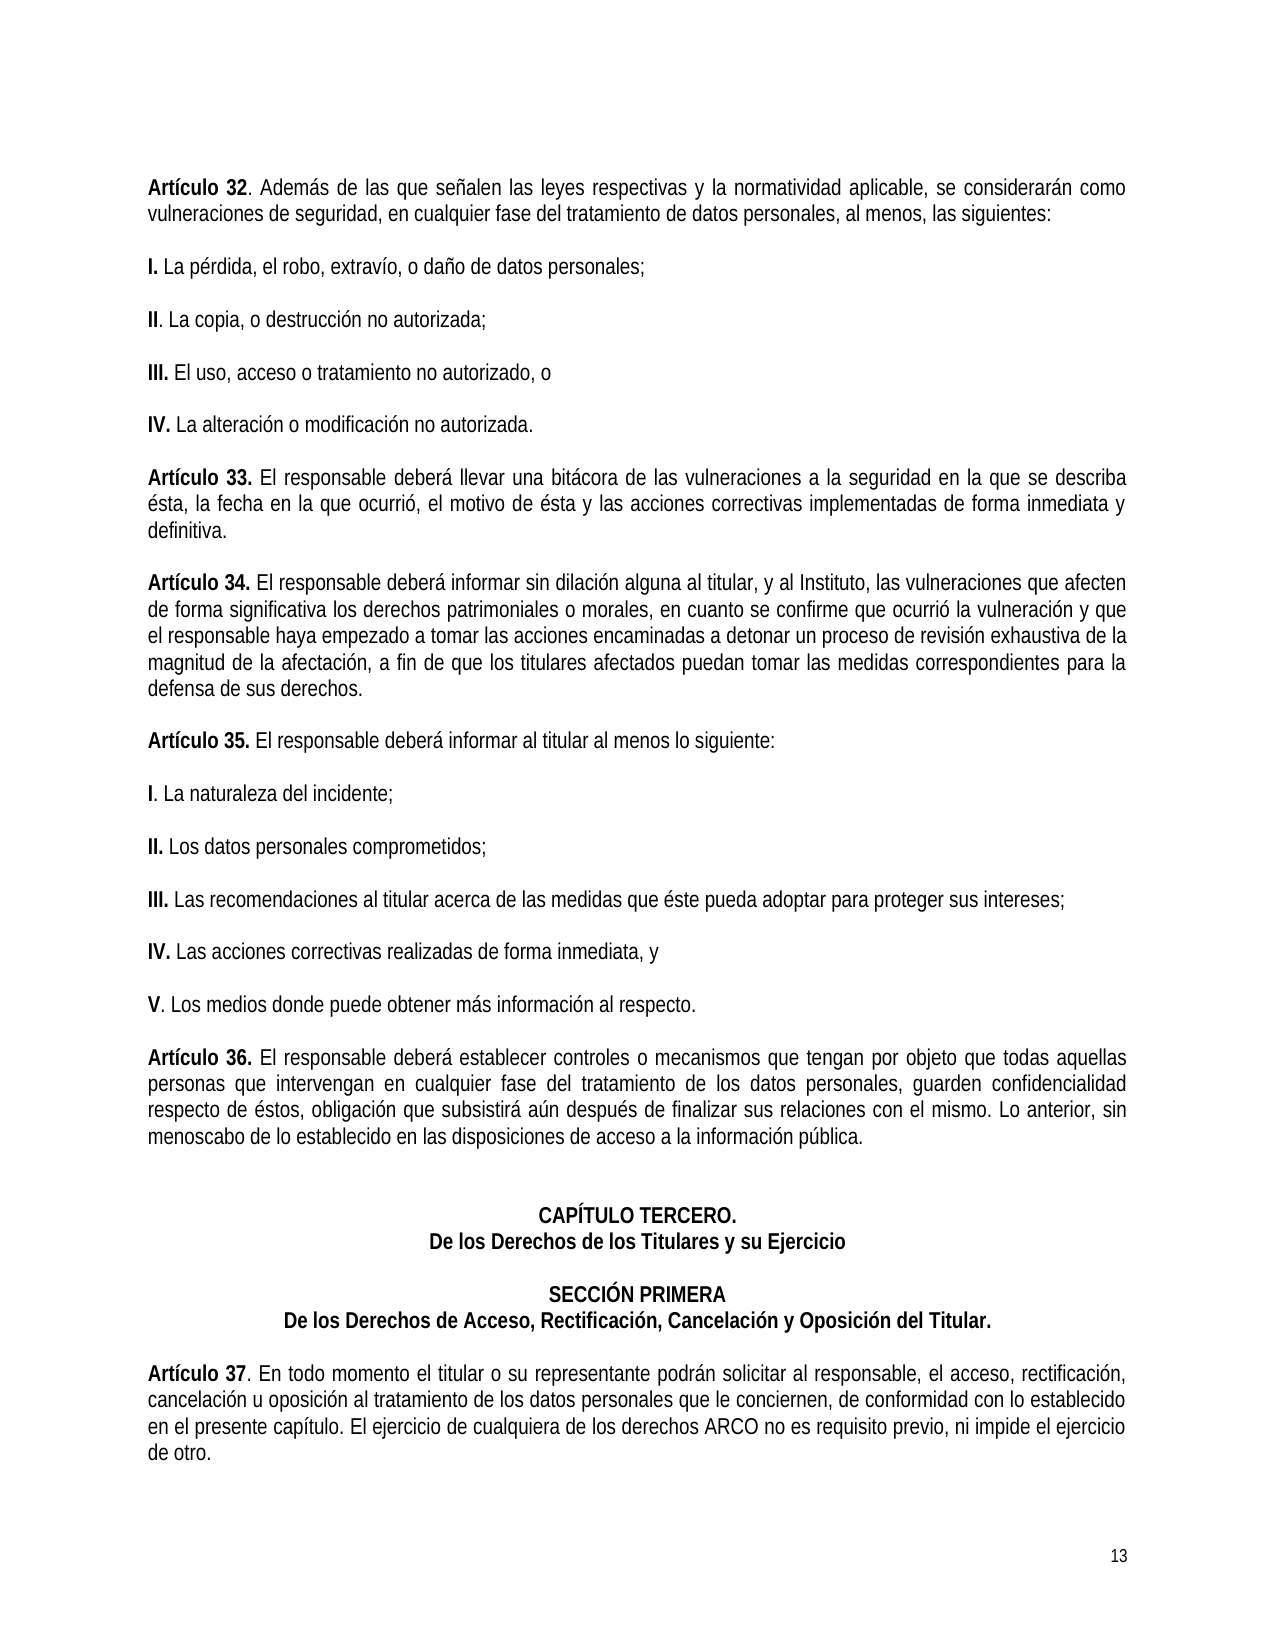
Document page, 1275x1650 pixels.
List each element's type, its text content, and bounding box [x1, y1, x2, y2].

text III. Las recomendaciones al titular acerca de las medidas que éste pueda adoptar para proteger sus intereses; [148, 886, 1127, 912]
text IV. La alteración o modificación no autorizada. [148, 411, 1127, 438]
text Artículo 33. El responsable deberá llevar una bitácora de las vulneraciones a la seguridad en la que se describa ésta, la fecha en la que ocurrió, el motivo de ésta y las acciones correctivas implementadas de forma inmediata y definitiva. [148, 464, 1127, 543]
text III. El uso, acceso o tratamiento no autorizado, o [148, 358, 1127, 385]
text I. La pérdida, el robo, extravío, o daño de datos personales; [148, 253, 1127, 279]
text II. Los datos personales comprometidos; [148, 833, 1127, 859]
text II. La copia, o destrucción no autorizada; [148, 306, 1127, 332]
text IV. Las acciones correctivas realizadas de forma inmediata, y [148, 938, 1127, 965]
text Artículo 35. El responsable deberá informar al titular al menos lo siguiente: [148, 727, 1127, 754]
text SECCIÓN PRIMERA [148, 1281, 1127, 1307]
text De los Derechos de Acceso, Rectificación, Cancelación y Oposición del Titular. [148, 1307, 1127, 1334]
text CAPÍTULO TERCERO. [148, 1202, 1127, 1228]
text I. La naturaleza del incidente; [148, 780, 1127, 807]
text Artículo 32. Además de las que señalen las leyes respectivas y la normatividad aplicable, se considerarán como vulneraciones de seguridad, en cualquier fase del tratamiento de datos personales, al menos, las siguientes: [148, 174, 1127, 227]
text Artículo 36. El responsable deberá establecer controles o mecanismos que tengan por objeto que todas aquellas personas que intervengan en cualquier fase del tratamiento de los datos personales, guarden confidencialidad respecto de éstos, obligación que subsistirá aún después de finalizar sus relaciones con el mismo. Lo anterior, sin menoscabo de lo establecido en las disposiciones de acceso a la información pública. [148, 1044, 1127, 1149]
text Artículo 37. En todo momento el titular o su representante podrán solicitar al responsable, el acceso, rectificación, cancelación u oposición al tratamiento de los datos personales que le conciernen, de conformidad con lo establecido en el presente capítulo. El ejercicio de cualquiera de los derechos ARCO no es requisito previo, ni impide el ejercicio de otro. [148, 1360, 1127, 1465]
text Artículo 34. El responsable deberá informar sin dilación alguna al titular, y al Instituto, las vulneraciones que afecten de forma significativa los derechos patrimoniales o morales, en cuanto se confirme que ocurrió la vulneración y que el responsable haya empezado a tomar las acciones encaminadas a detonar un proceso de revisión exhaustiva de la magnitud de la afectación, a fin de que los titulares afectados puedan tomar las medidas correspondientes para la defensa de sus derechos. [148, 569, 1127, 701]
text V. Los medios donde puede obtener más información al respecto. [148, 991, 1127, 1017]
text De los Derechos de los Titulares y su Ejercicio [148, 1228, 1127, 1254]
